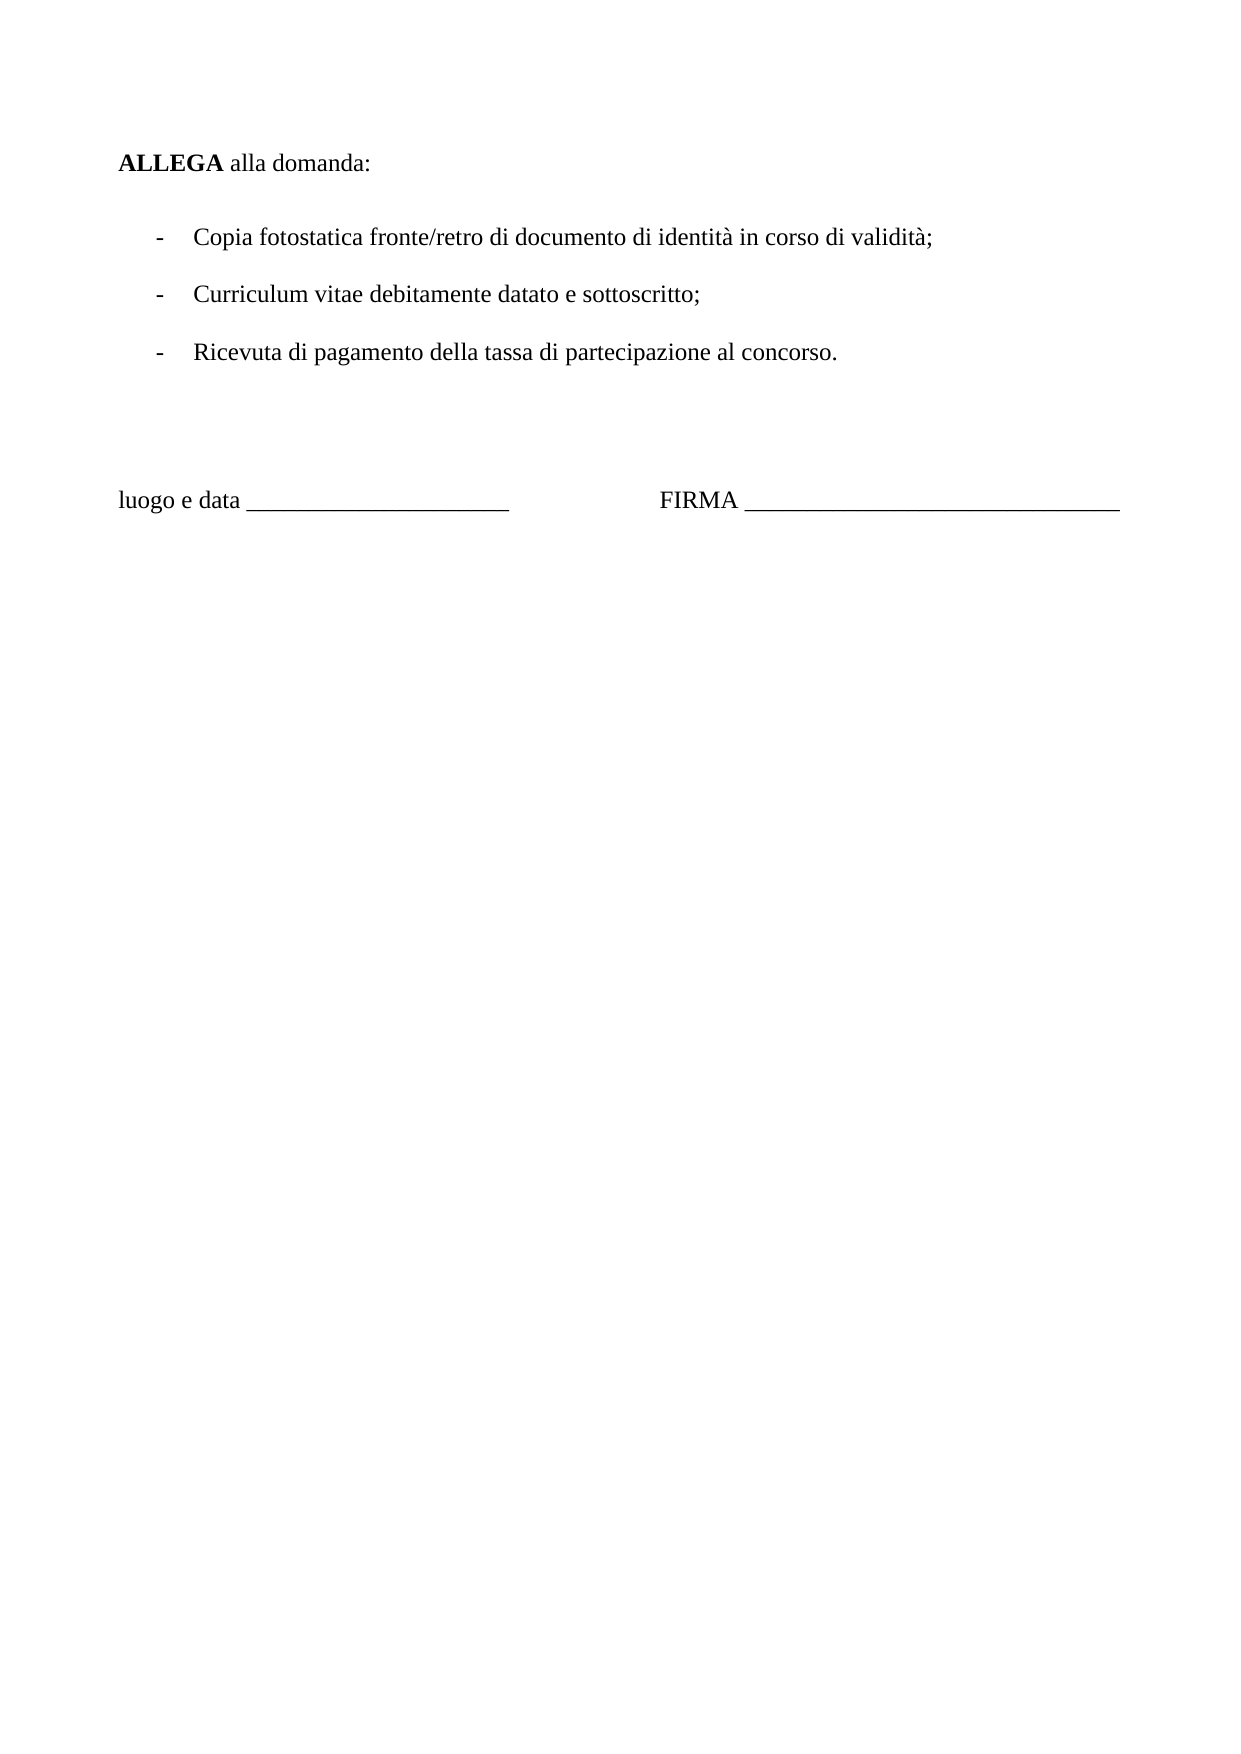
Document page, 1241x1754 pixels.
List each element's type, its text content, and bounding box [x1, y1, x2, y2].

text ALLEGA alla domanda: [118, 148, 1122, 176]
list Ricevuta di pagamento della tassa di partecipazione al concorso. [156, 337, 1122, 366]
list Copia fotostatica fronte/retro di documento di identità in corso di validità; [156, 222, 1122, 251]
text luogo e data _____________________ FIRMA ______________________________ [118, 485, 1122, 514]
list Curriculum vitae debitamente datato e sottoscritto; [156, 279, 1122, 308]
